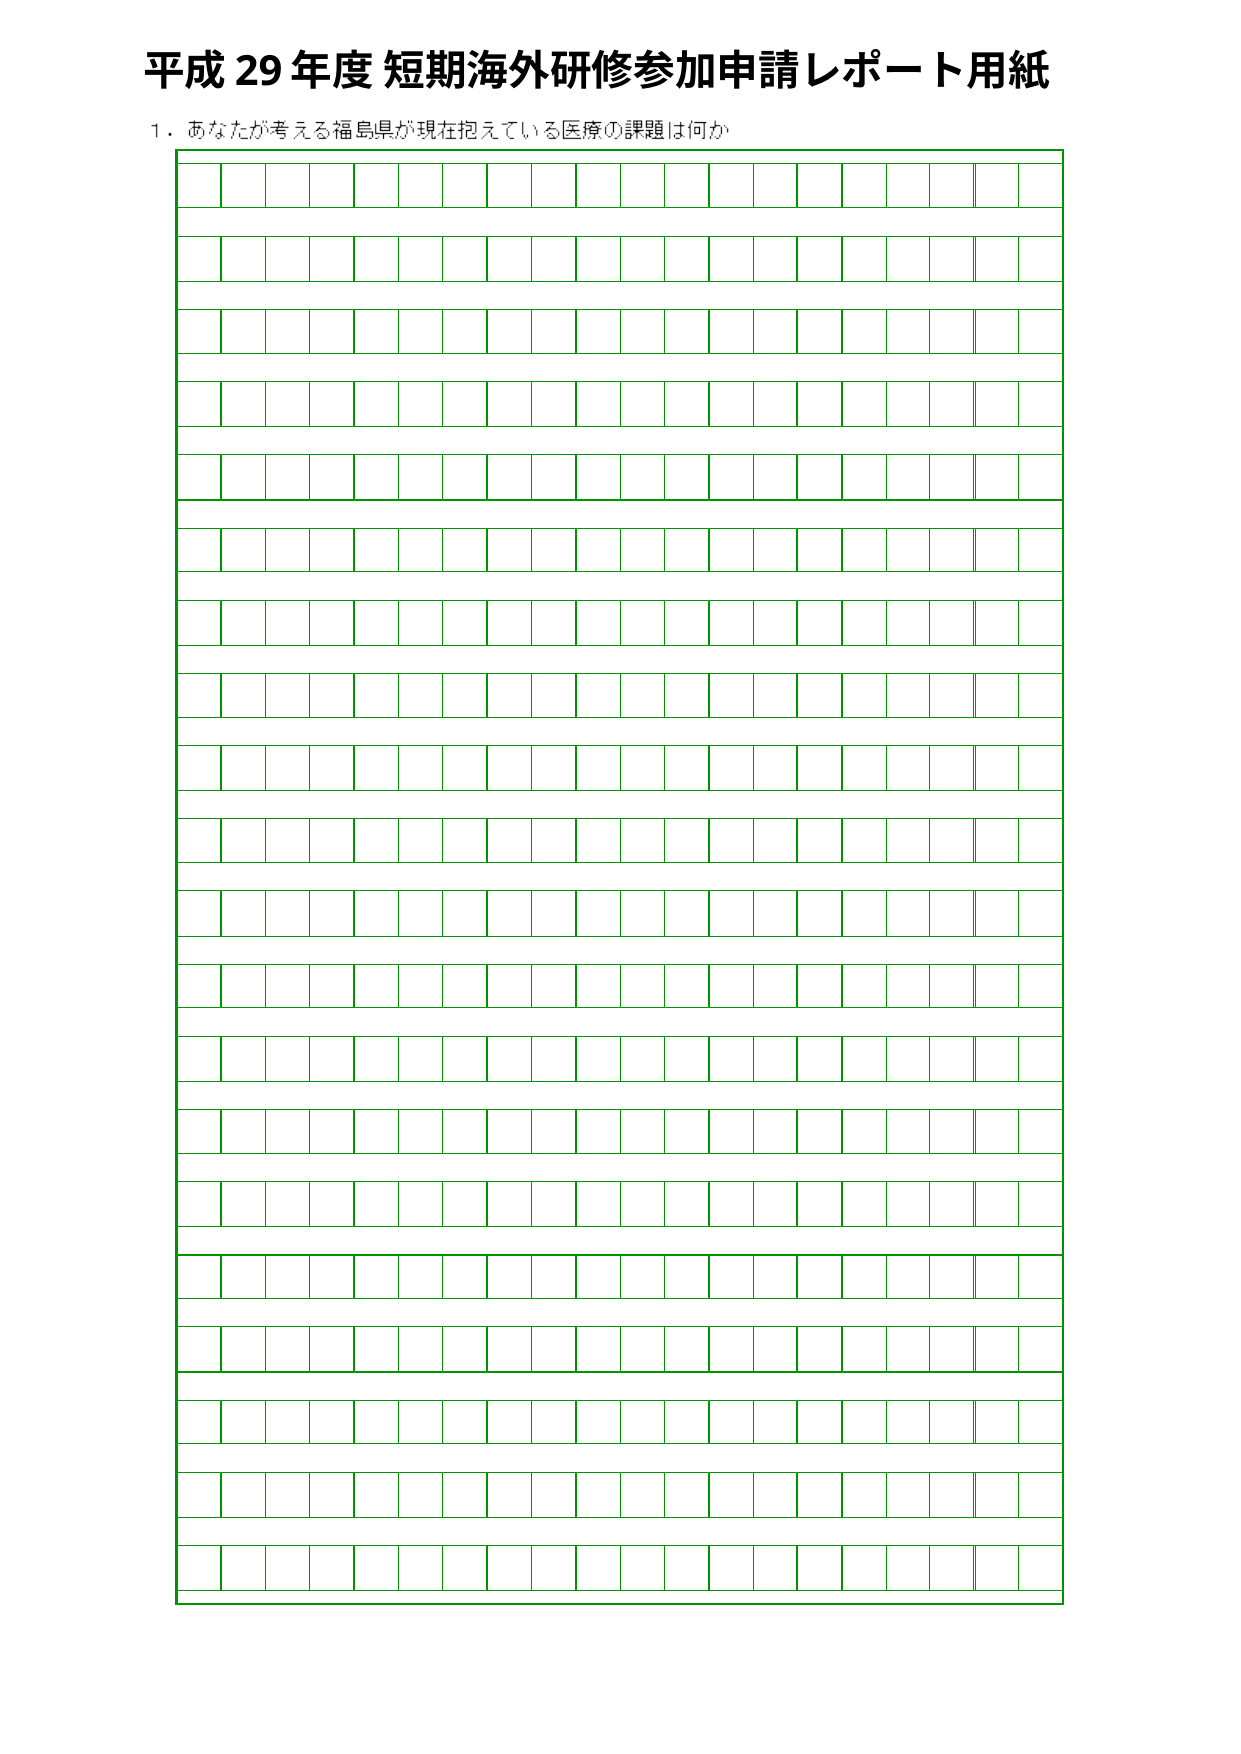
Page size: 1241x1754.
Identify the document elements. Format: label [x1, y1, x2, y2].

picture [139, 111, 979, 171]
